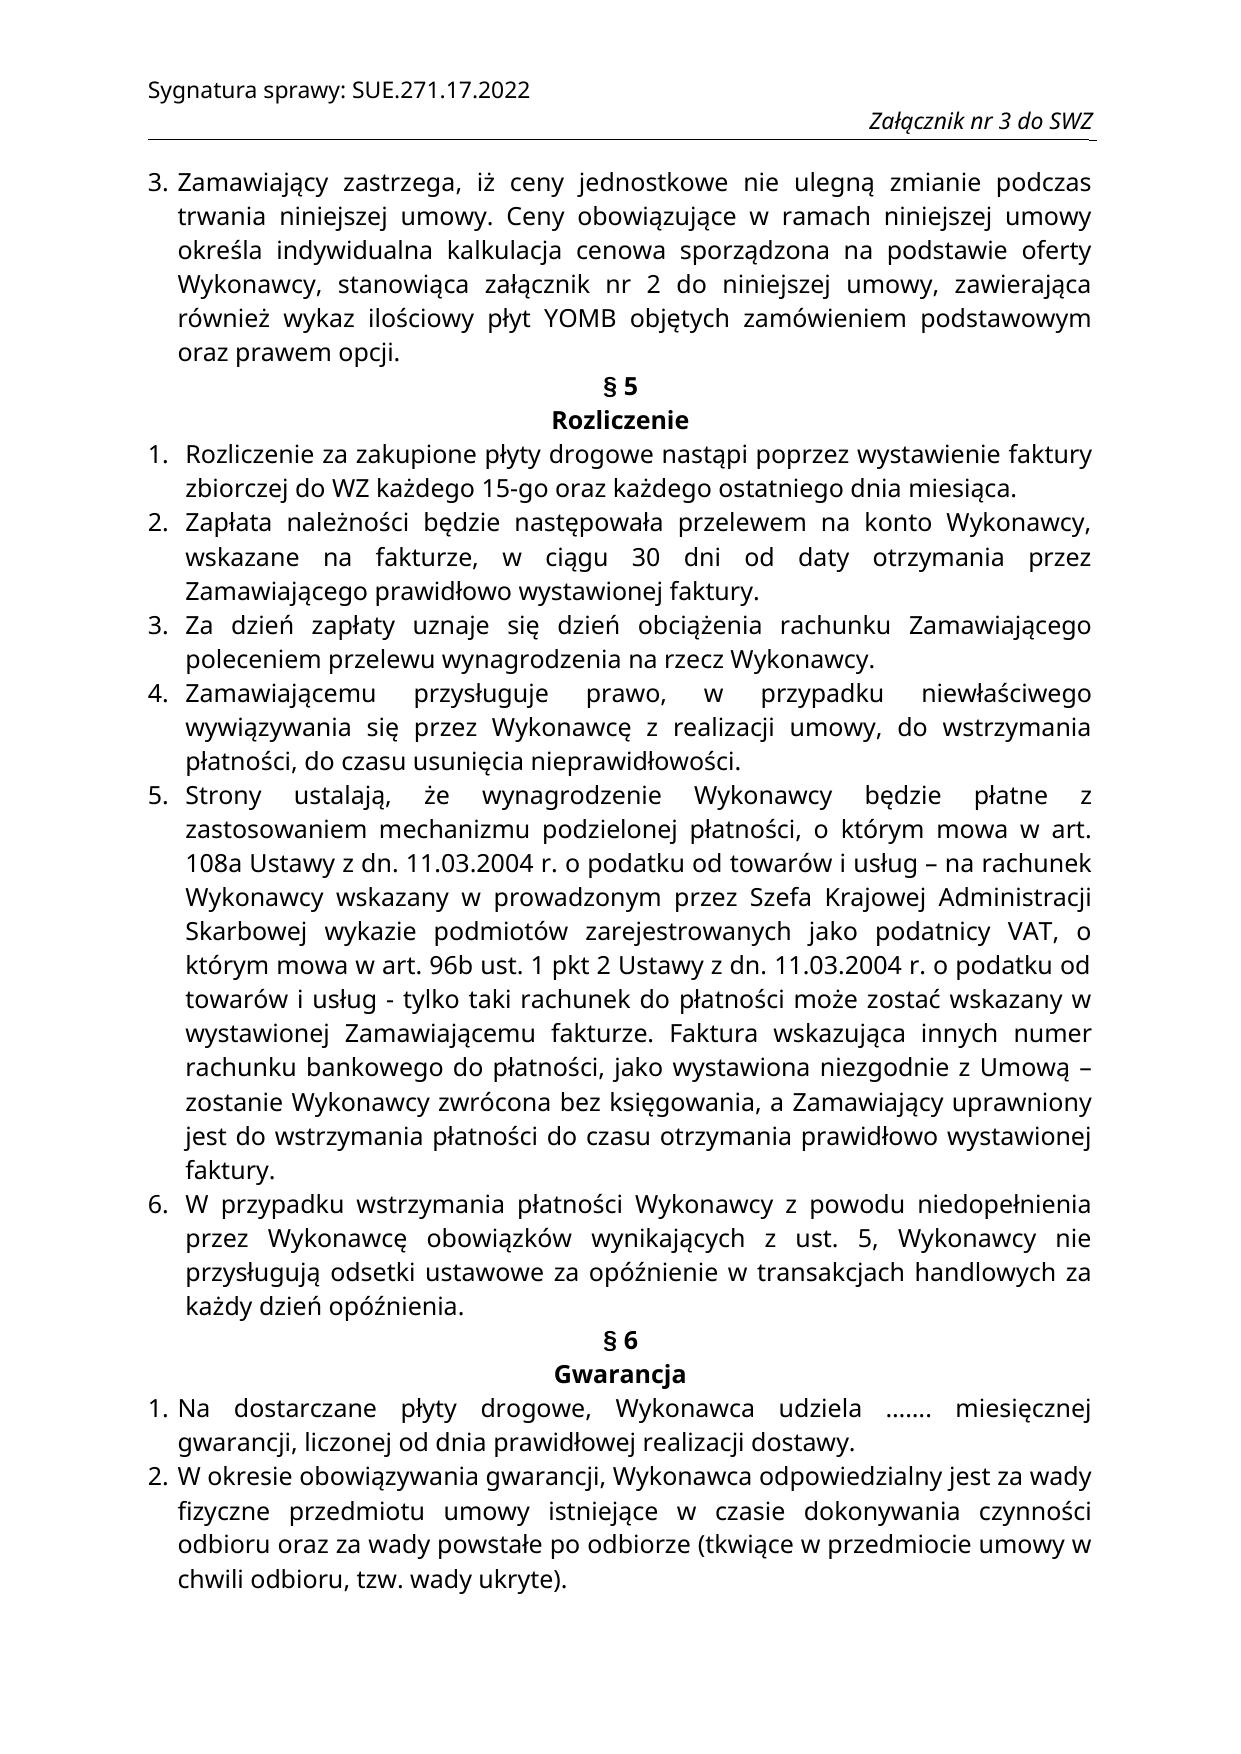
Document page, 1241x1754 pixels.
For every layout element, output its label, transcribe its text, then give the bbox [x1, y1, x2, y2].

text Rozliczenie [148, 403, 1093, 437]
text § 5 [148, 369, 1093, 403]
list Zamawiający zastrzega, iż ceny jednostkowe nie ulegną zmianie podczas trwania niniejszej umowy. Ceny obowiązujące w ramach niniejszej umowy określa indywidualna kalkulacja cenowa sporządzona na podstawie oferty Wykonawcy, stanowiąca załącznik nr 2 do niniejszej umowy, zawierająca również wykaz ilościowy płyt YOMB objętych zamówieniem podstawowym oraz prawem opcji. [148, 164, 1093, 369]
list Strony ustalają, że wynagrodzenie Wykonawcy będzie płatne z zastosowaniem mechanizmu podzielonej płatności, o którym mowa w art. 108a Ustawy z dn. 11.03.2004 r. o podatku od towarów i usług – na rachunek Wykonawcy wskazany w prowadzonym przez Szefa Krajowej Administracji Skarbowej wykazie podmiotów zarejestrowanych jako podatnicy VAT, o którym mowa w art. 96b ust. 1 pkt 2 Ustawy z dn. 11.03.2004 r. o podatku od towarów i usług - tylko taki rachunek do płatności może zostać wskazany w wystawionej Zamawiającemu fakturze. Faktura wskazująca innych numer rachunku bankowego do płatności, jako wystawiona niezgodnie z Umową – zostanie Wykonawcy zwrócona bez księgowania, a Zamawiający uprawniony jest do wstrzymania płatności do czasu otrzymania prawidłowo wystawionej faktury. [148, 778, 1093, 1186]
list Gwarancja [148, 1357, 1093, 1391]
list W przypadku wstrzymania płatności Wykonawcy z powodu niedopełnienia przez Wykonawcę obowiązków wynikających z ust. 5, Wykonawcy nie przysługują odsetki ustawowe za opóźnienie w transakcjach handlowych za każdy dzień opóźnienia. [148, 1186, 1093, 1323]
list W okresie obowiązywania gwarancji, Wykonawca odpowiedzialny jest za wady fizyczne przedmiotu umowy istniejące w czasie dokonywania czynności odbioru oraz za wady powstałe po odbiorze (tkwiące w przedmiocie umowy w chwili odbioru, tzw. wady ukryte). [148, 1459, 1093, 1595]
list Za dzień zapłaty uznaje się dzień obciążenia rachunku Zamawiającego poleceniem przelewu wynagrodzenia na rzecz Wykonawcy. [148, 607, 1093, 675]
list Na dostarczane płyty drogowe, Wykonawca udziela ……. miesięcznej gwarancji, liczonej od dnia prawidłowej realizacji dostawy. [148, 1391, 1093, 1459]
list § 6 [148, 1323, 1093, 1357]
list Zapłata należności będzie następowała przelewem na konto Wykonawcy, wskazane na fakturze, w ciągu 30 dni od daty otrzymania przez Zamawiającego prawidłowo wystawionej faktury. [148, 505, 1093, 607]
list Rozliczenie za zakupione płyty drogowe nastąpi poprzez wystawienie faktury zbiorczej do WZ każdego 15-go oraz każdego ostatniego dnia miesiąca. [148, 437, 1093, 505]
list Zamawiającemu przysługuje prawo, w przypadku niewłaściwego wywiązywania się przez Wykonawcę z realizacji umowy, do wstrzymania płatności, do czasu usunięcia nieprawidłowości. [148, 675, 1093, 778]
